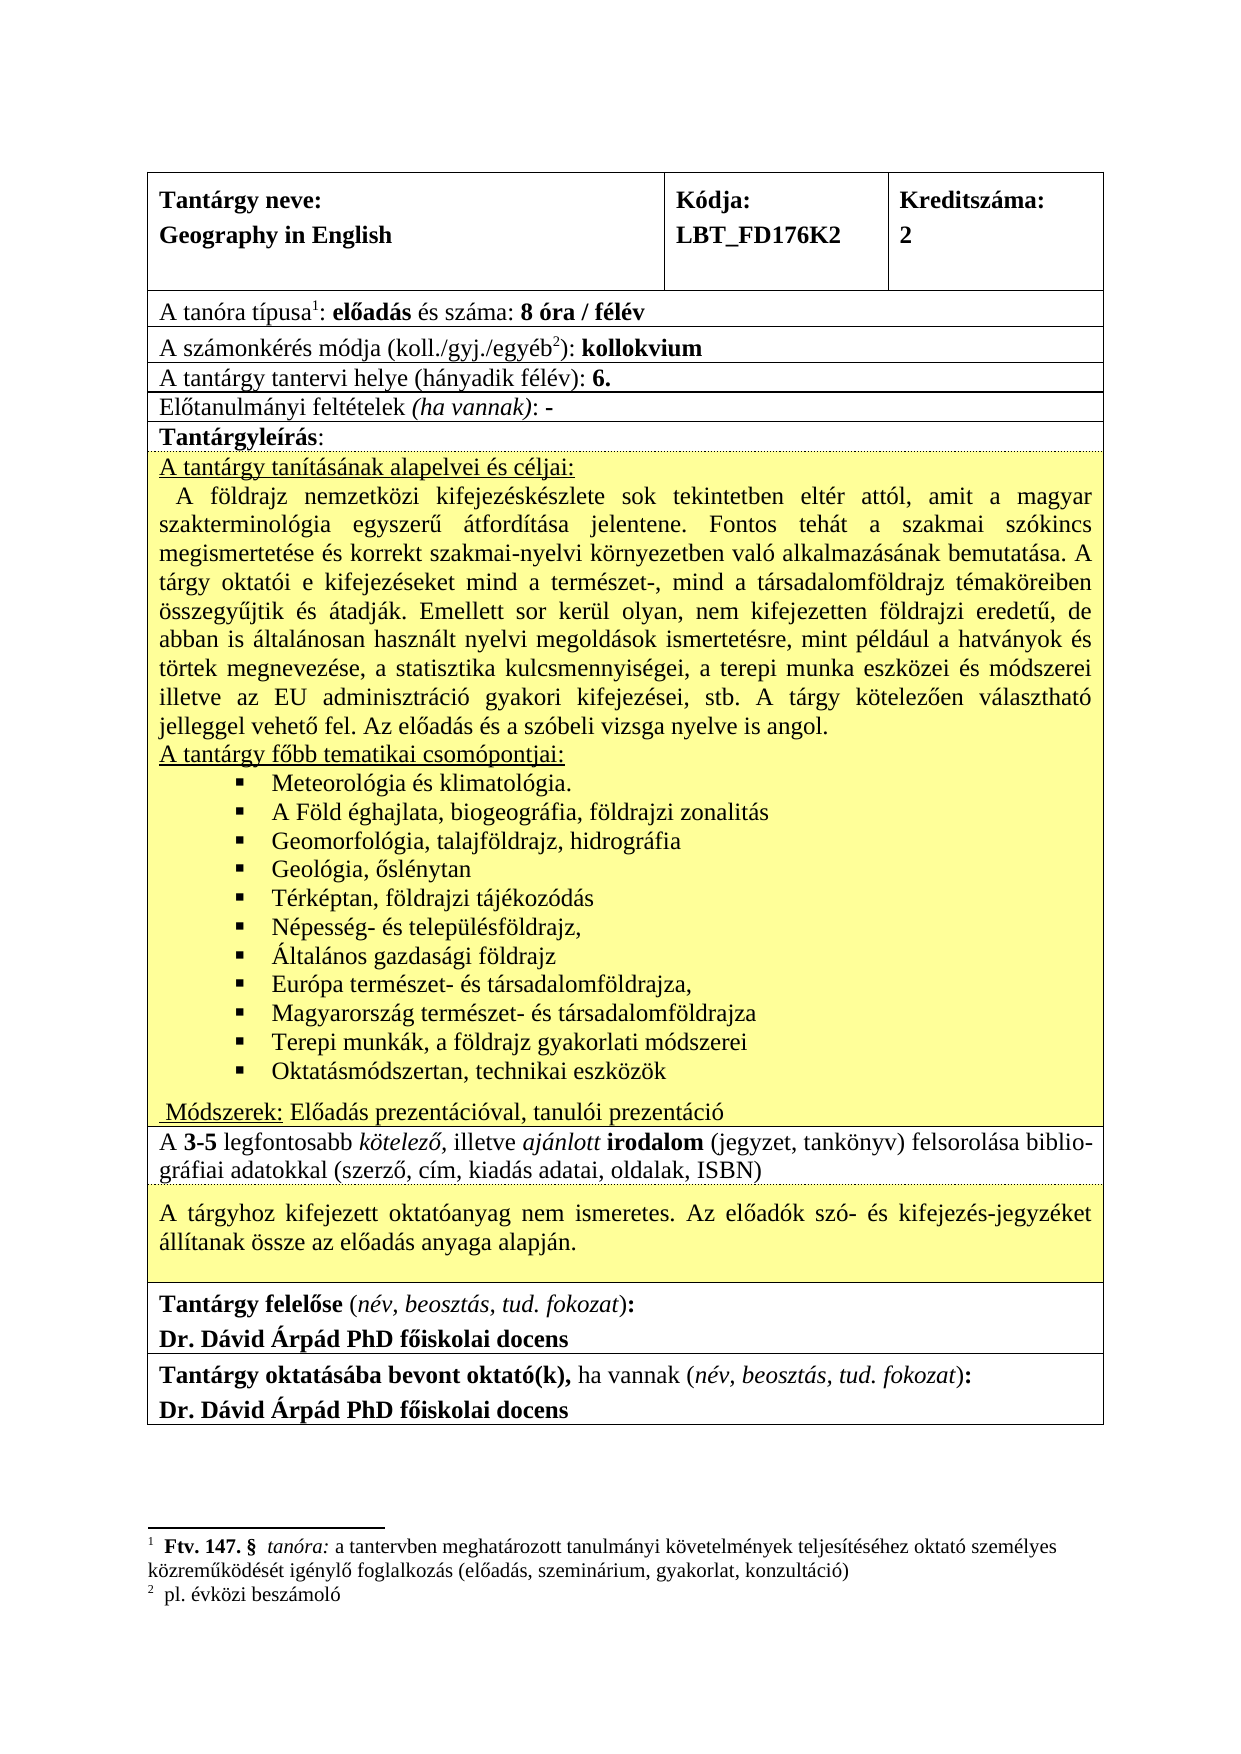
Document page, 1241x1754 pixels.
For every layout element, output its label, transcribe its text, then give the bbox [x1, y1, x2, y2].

table_cell A tantárgy tantervi helye (hányadik félév): 6. [148, 363, 1103, 391]
table_cell A tantárgy tanításának alapelvei és céljai: A földrajz nemzetközi kifejezéskészlete sok tekintetben eltér attól, amit a magyar szakterminológia egyszerű átfordítása jelentene. Fontos tehát a szakmai szókincs megismertetése és korrekt szakmai-nyelvi környezetben való alkalmazásának bemutatása. A tárgy oktatói e kifejezéseket mind a természet-, mind a társadalomföldrajz témaköreiben összegyűjtik és átadják. Emellett sor kerül olyan, nem kifejezetten földrajzi eredetű, de abban is általánosan használt nyelvi megoldások ismertetésre, mint például a hatványok és törtek megnevezése, a statisztika kulcsmennyiségei, a terepi munka eszközei és módszerei illetve az EU adminisztráció gyakori kifejezései, stb. A tárgy kötelezően választható jelleggel vehető fel. Az előadás és a szóbeli vizsga nyelve is angol. A tantárgy főbb tematikai csomópontjai: Meteorológia és klimatológia. A Föld éghajlata, biogeográfia, földrajzi zonalitás Geomorfológia, talajföldrajz, hidrográfia Geológia, őslénytan Térképtan, földrajzi tájékozódás Népesség- és településföldrajz, Általános gazdasági földrajz Európa természet- és társadalomföldrajza, Magyarország természet- és társadalomföldrajza Terepi munkák, a földrajz gyakorlati módszerei Oktatásmódszertan, technikai eszközök Módszerek: Előadás prezentációval, tanulói prezentáció [148, 451, 1103, 1126]
table_header Kreditszáma: 2 [889, 173, 1103, 289]
table_cell Tantárgy oktatásába bevont oktató(k), ha vannak (név, beosztás, tud. fokozat): Dr. Dávid Árpád PhD főiskolai docens [148, 1354, 1103, 1424]
table_cell Előtanulmányi feltételek (ha vannak): - [148, 393, 1103, 421]
table_cell Tantárgyleírás: [148, 422, 1103, 451]
table_header Tantárgy neve: Geography in English [148, 173, 664, 289]
table_cell A tárgyhoz kifejezett oktatóanyag nem ismeretes. Az előadók szó- és kifejezés-jegyzéket állítanak össze az előadás anyaga alapján. [148, 1184, 1103, 1282]
table_cell A számonkérés módja (koll./gyj./egyéb): kollokvium [148, 327, 1103, 362]
table_cell A tanóra típusa: előadás és száma: 8 óra / félév [148, 291, 1103, 326]
table_header Kódja: LBT_FD176K2 [665, 173, 888, 289]
table_cell A 3-5 legfontosabb kötelező, illetve ajánlott irodalom (jegyzet, tankönyv) felsorolása bibliográfiai adatokkal (szerző, cím, kiadás adatai, oldalak, ISBN) [148, 1127, 1103, 1184]
table_cell Tantárgy felelőse (név, beosztás, tud. fokozat): Dr. Dávid Árpád PhD főiskolai docens [148, 1283, 1103, 1353]
